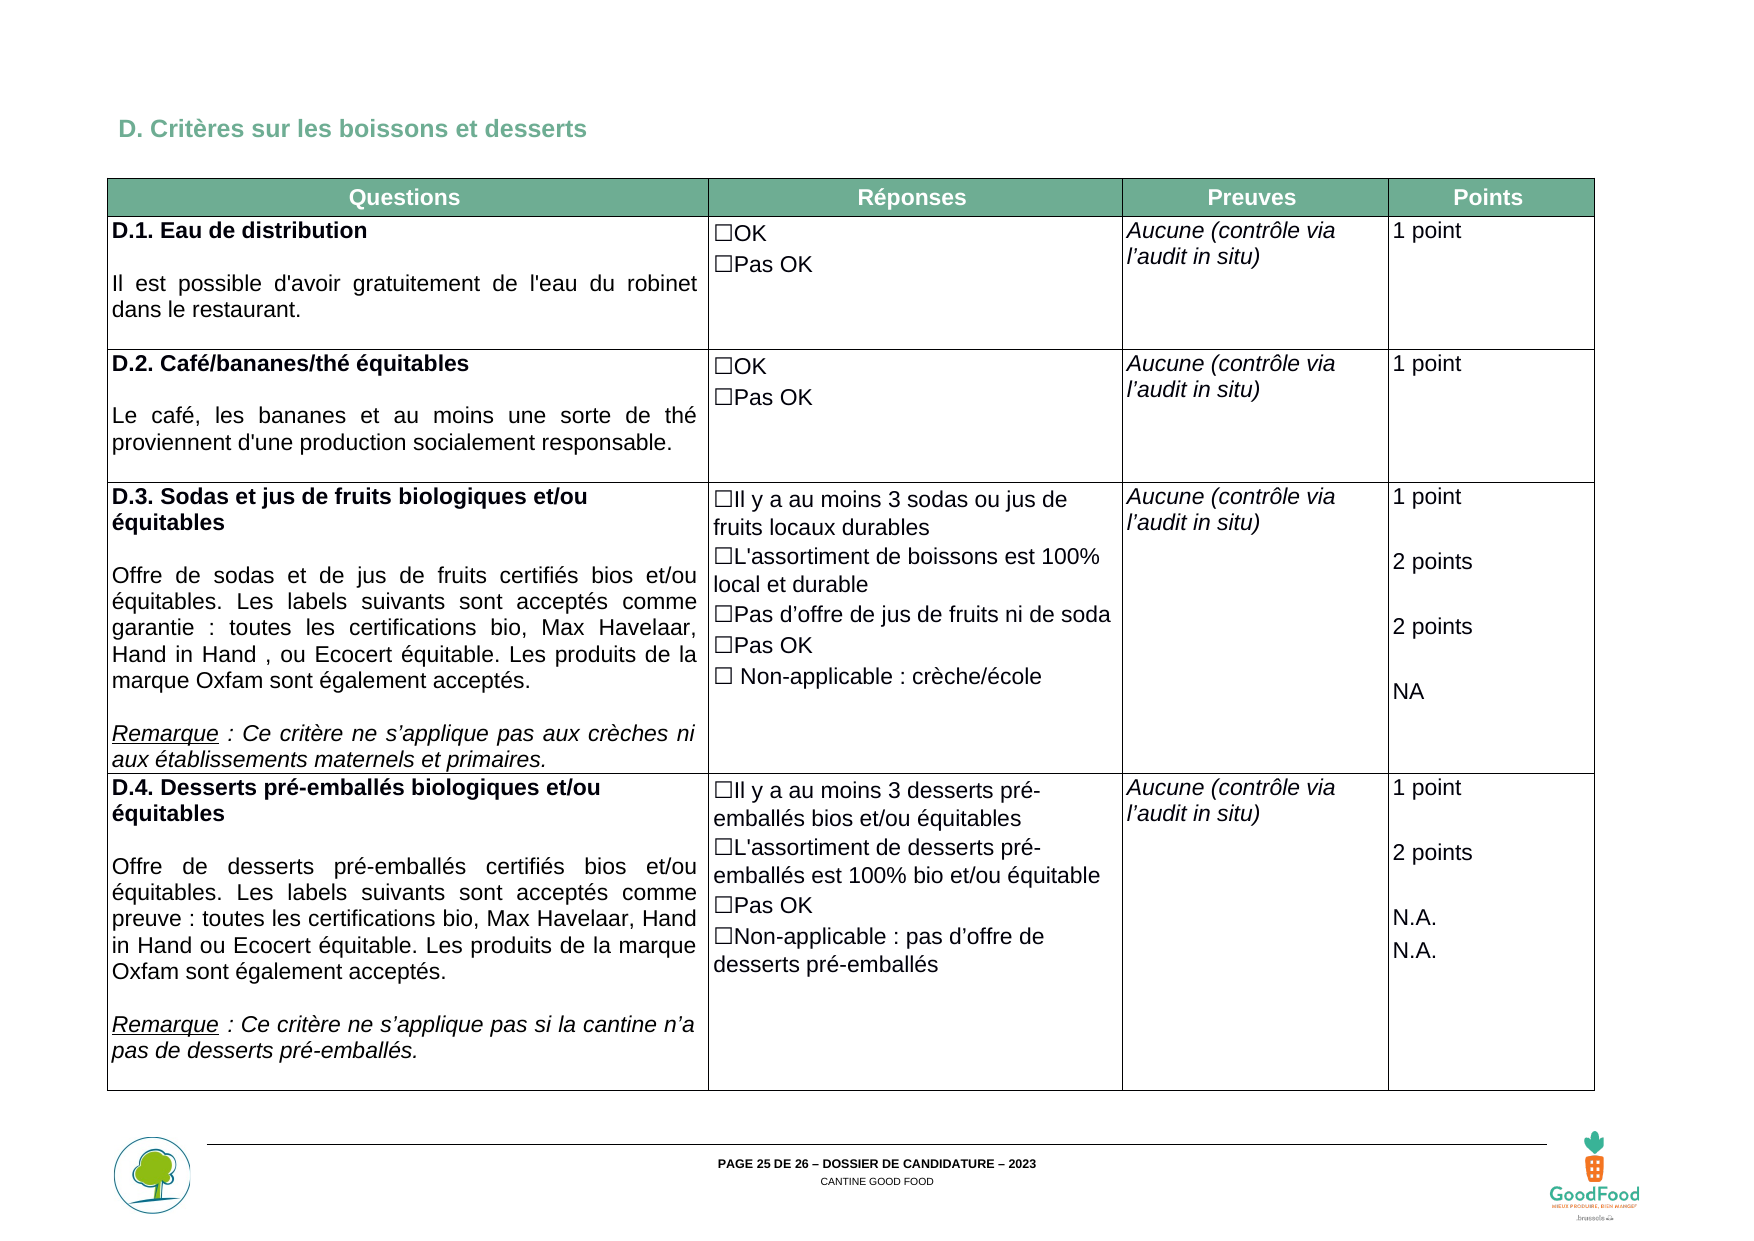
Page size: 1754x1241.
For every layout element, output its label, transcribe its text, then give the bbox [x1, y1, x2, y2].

table_header Réponses [709, 179, 1122, 216]
table_cell Il y a au moins 3 desserts pré-emballés bios et/ou équitables L'assortiment de desserts pré-emballés est 100% bio et/ou équitable Pas OK ☐Non-applicable : pas d’offre de desserts pré-emballés [709, 774, 1122, 1090]
table_header Questions [108, 179, 708, 216]
table_cell OK Pas OK [709, 217, 1122, 349]
table_cell Aucune (contrôle via l’audit in situ) [1123, 217, 1388, 349]
picture [1545, 1128, 1640, 1221]
table_cell Aucune (contrôle via l’audit in situ) [1123, 350, 1388, 482]
table_cell D.1. Eau de distribution Il est possible d'avoir gratuitement de l'eau du robinet dans le restaurant. [108, 217, 708, 349]
table_cell 1 point [1389, 217, 1594, 349]
table_cell Aucune (contrôle via l’audit in situ) [1123, 483, 1388, 772]
table_cell Aucune (contrôle via l’audit in situ) [1123, 774, 1388, 1090]
table_header Points [1389, 179, 1594, 216]
table_cell Il y a au moins 3 sodas ou jus de fruits locaux durables L'assortiment de boissons est 100% local et durable Pas d’offre de jus de fruits ni de soda Pas OK ☐ Non-applicable : crèche/école [709, 483, 1122, 772]
table_cell D.4. Desserts pré-emballés biologiques et/ou équitables Offre de desserts pré-emballés certifiés bios et/ou équitables. Les labels suivants sont acceptés comme preuve : toutes les certifications bio, Max Havelaar, Hand in Hand ou Ecocert équitable. Les produits de la marque Oxfam sont également acceptés. Remarque : Ce critère ne s’applique pas si la cantine n’a pas de desserts pré-emballés. [108, 774, 708, 1090]
table_cell OK Pas OK [709, 350, 1122, 482]
table_cell D.3. Sodas et jus de fruits biologiques et/ou équitables Offre de sodas et de jus de fruits certifiés bios et/ou équitables. Les labels suivants sont acceptés comme garantie : toutes les certifications bio, Max Havelaar, Hand in Hand , ou Ecocert équitable. Les produits de la marque Oxfam sont également acceptés. Remarque : Ce critère ne s’applique pas aux crèches ni aux établissements maternels et primaires. [108, 483, 708, 772]
table_cell 1 point [1389, 350, 1594, 482]
table_cell 1 point 2 points 2 points NA [1389, 483, 1594, 772]
table_cell 1 point 2 points N.A. N.A. [1389, 774, 1594, 1090]
table_header Preuves [1123, 179, 1388, 216]
picture [113, 1137, 191, 1214]
table_cell D.2. Café/bananes/thé équitables Le café, les bananes et au moins une sorte de thé proviennent d'une production socialement responsable. [108, 350, 708, 482]
text D. Critères sur les boissons et desserts [118, 114, 1636, 142]
